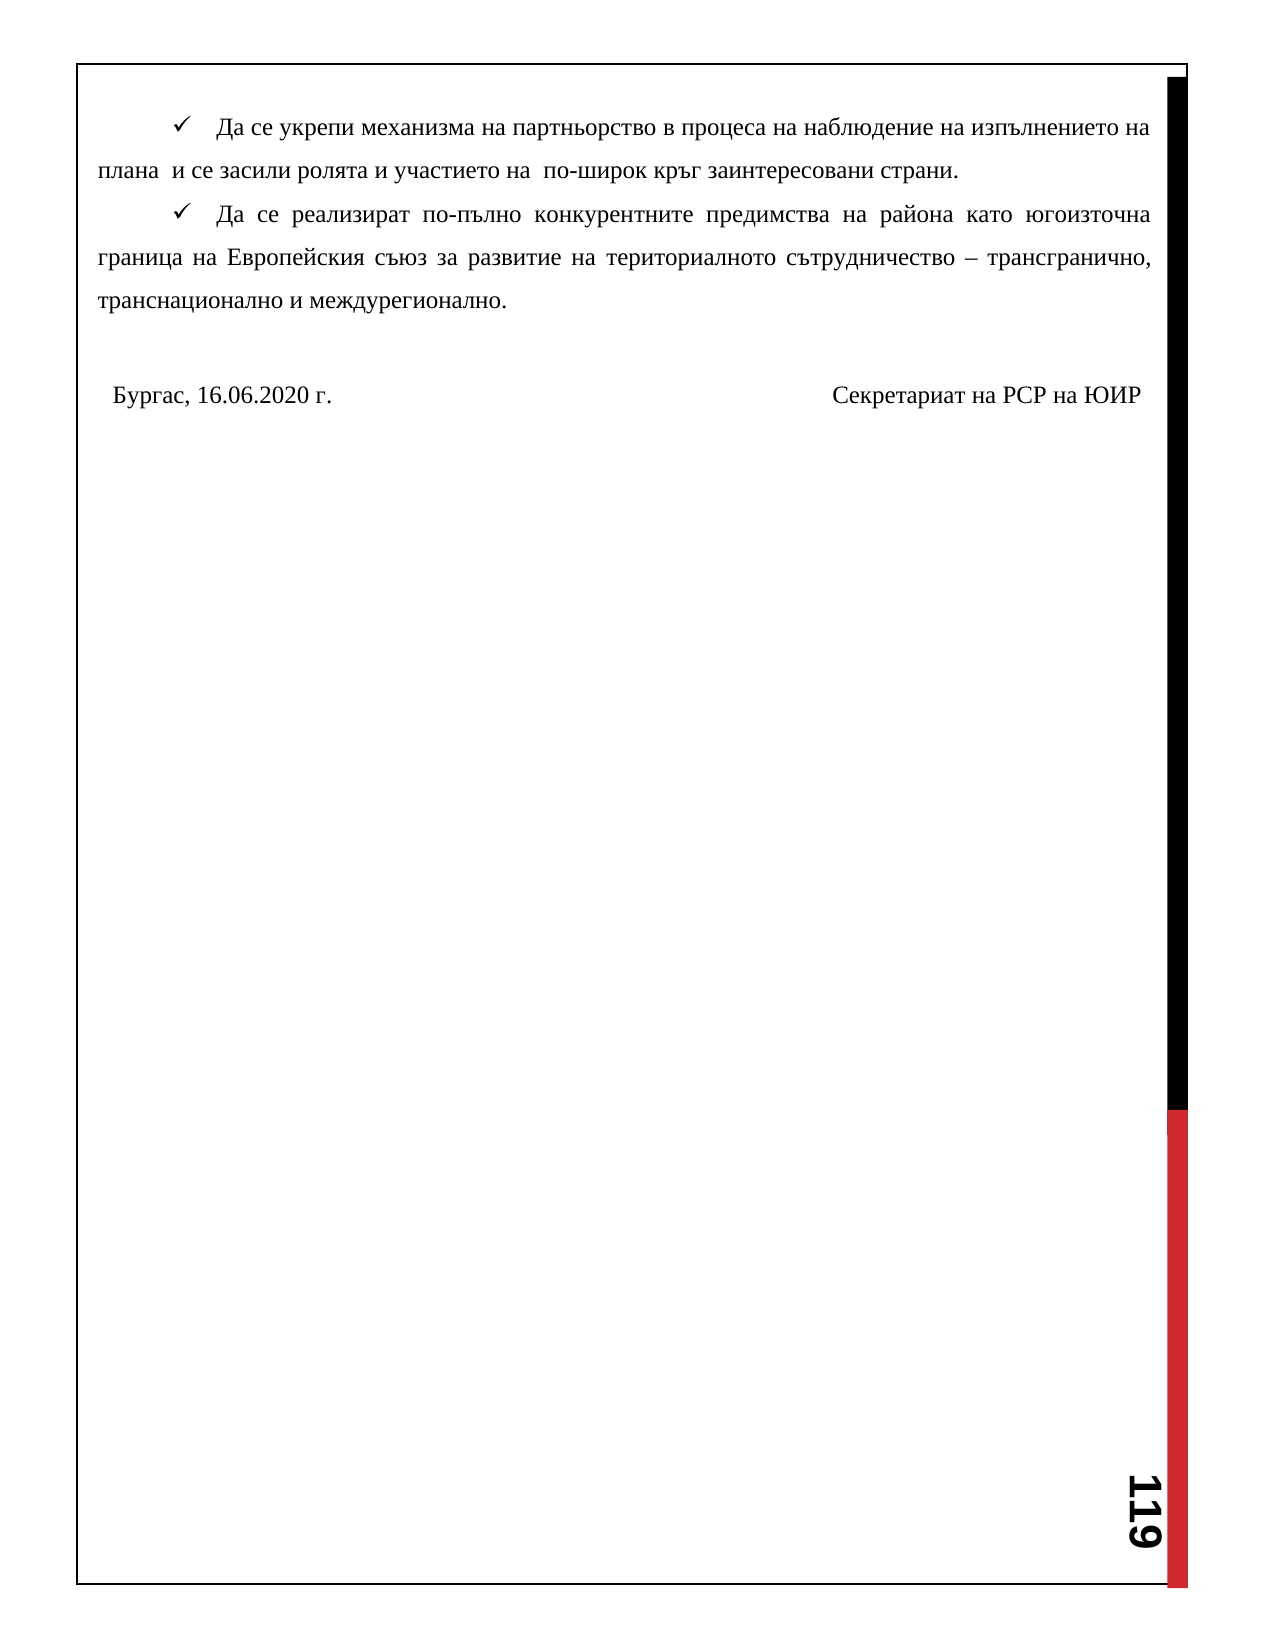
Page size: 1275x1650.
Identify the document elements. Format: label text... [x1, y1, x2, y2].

list Да се реализират по-пълно конкурентните предимства на района като югоизточна граница на Европейския съюз за развитие на териториалното сътрудничество – трансгранично, транснационално и междурегионално. [98, 199, 1152, 314]
list Да се укрепи механизма на партньорство в процеса на наблюдение на изпълнението на плана и се засили ролята и участието на по-широк кръг заинтересовани страни. [98, 112, 1152, 184]
text Бургас, 16.06.2020 г. Секретариат на РСР на ЮИР [112, 381, 1152, 409]
